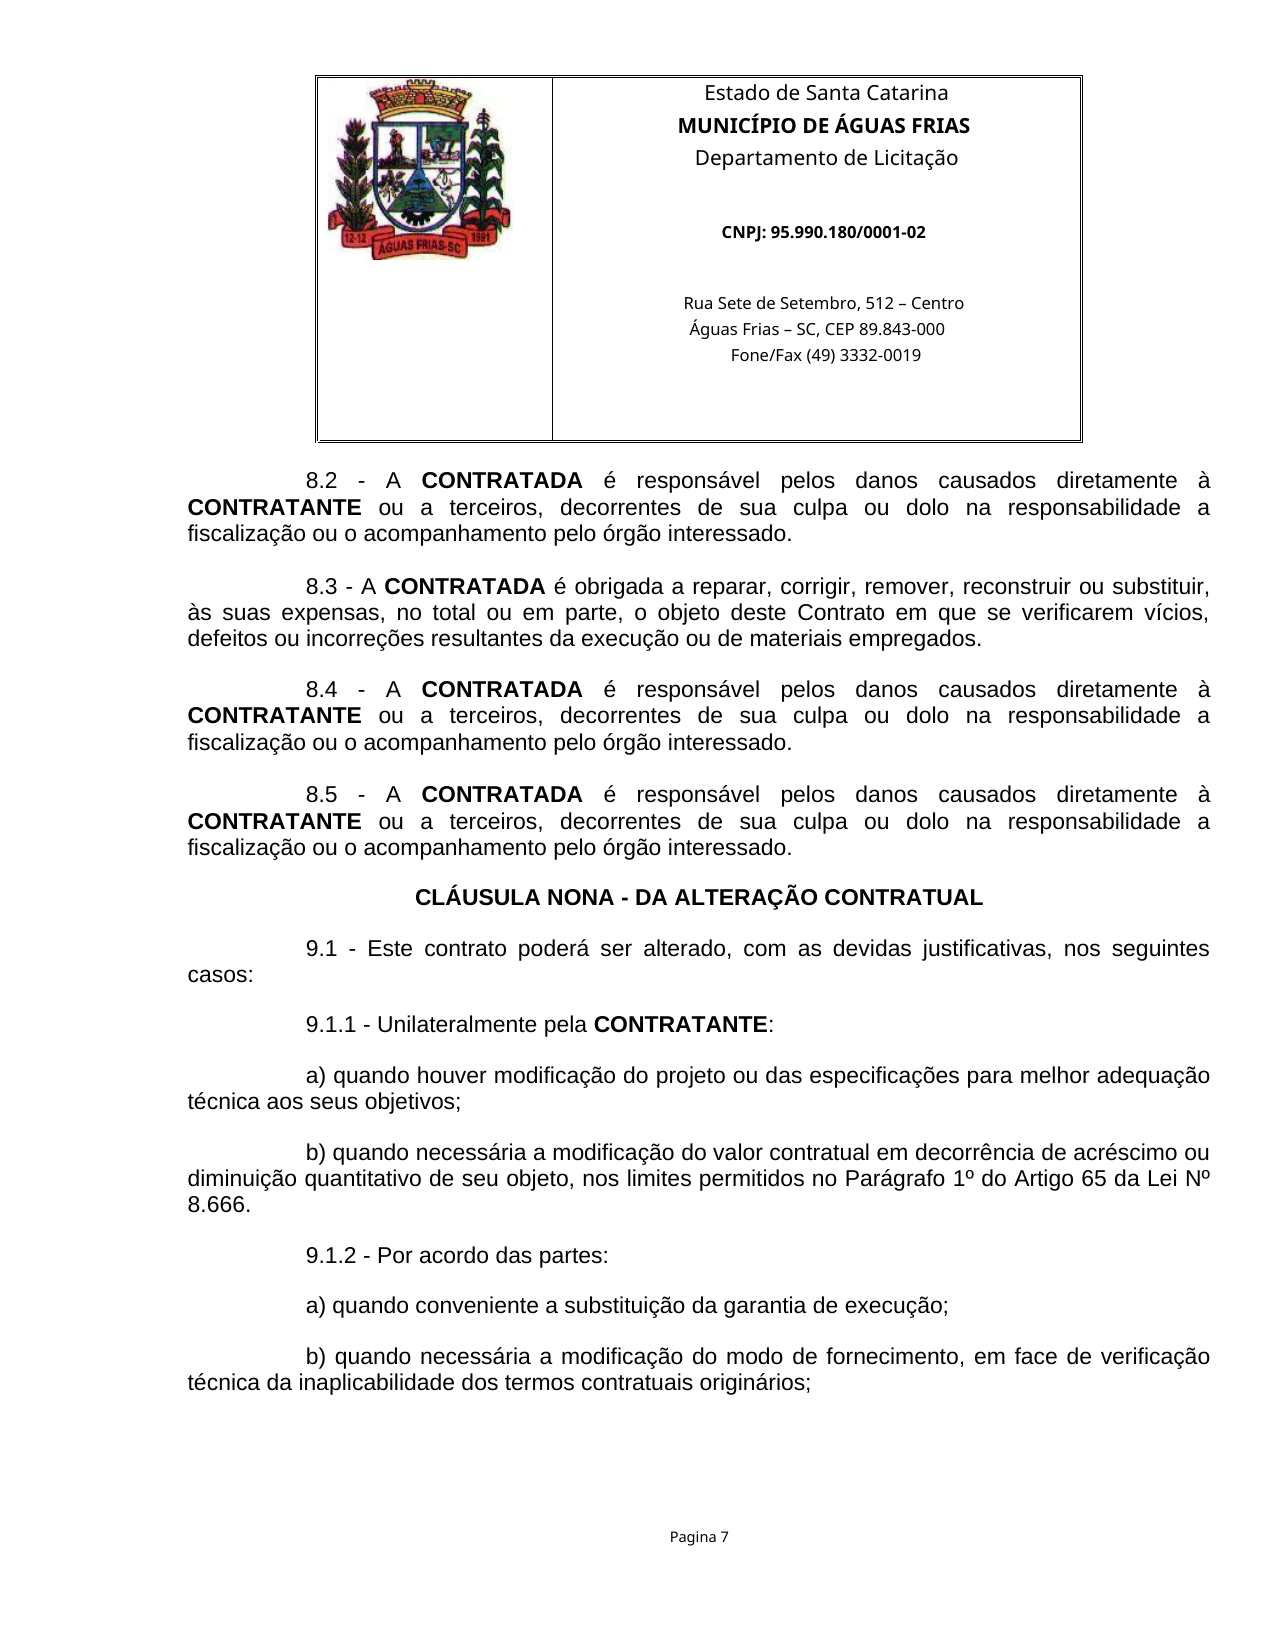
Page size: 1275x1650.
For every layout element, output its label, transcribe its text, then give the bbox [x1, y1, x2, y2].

text a) quando houver modificação do projeto ou das especificações para melhor adequação técnica aos seus objetivos; [187, 1062, 1211, 1114]
text b) quando necessária a modificação do modo de fornecimento, em face de verificação técnica da inaplicabilidade dos termos contratuais originários; [187, 1343, 1211, 1395]
text a) quando conveniente a substituição da garantia de execução; [187, 1292, 1211, 1318]
text CLÁUSULA NONA - DA ALTERAÇÃO CONTRATUAL [187, 884, 1211, 911]
text 8.4 - A CONTRATADA é responsável pelos danos causados diretamente à CONTRATANTE ou a terceiros, decorrentes de sua culpa ou dolo na responsabilidade a fiscalização ou o acompanhamento pelo órgão interessado. [187, 676, 1211, 755]
text 8.2 - A CONTRATADA é responsável pelos danos causados diretamente à CONTRATANTE ou a terceiros, decorrentes de sua culpa ou dolo na responsabilidade a fiscalização ou o acompanhamento pelo órgão interessado. [187, 467, 1211, 546]
text 8.5 - A CONTRATADA é responsável pelos danos causados diretamente à CONTRATANTE ou a terceiros, decorrentes de sua culpa ou dolo na responsabilidade a fiscalização ou o acompanhamento pelo órgão interessado. [187, 781, 1211, 860]
text 8.3 - A CONTRATADA é obrigada a reparar, corrigir, remover, reconstruir ou substituir, às suas expensas, no total ou em parte, o objeto deste Contrato em que se verificarem vícios, defeitos ou incorreções resultantes da execução ou de materiais empregados. [187, 573, 1211, 652]
text 9.1.1 - Unilateralmente pela CONTRATANTE: [187, 1011, 1211, 1038]
text 9.1.2 - Por acordo das partes: [187, 1242, 1211, 1268]
text 9.1 - Este contrato poderá ser alterado, com as devidas justificativas, nos seguintes casos: [187, 935, 1211, 987]
text b) quando necessária a modificação do valor contratual em decorrência de acréscimo ou diminuição quantitativo de seu objeto, nos limites permitidos no Parágrafo 1º do Artigo 65 da Lei Nº 8.666. [187, 1139, 1211, 1218]
picture [327, 78, 514, 260]
